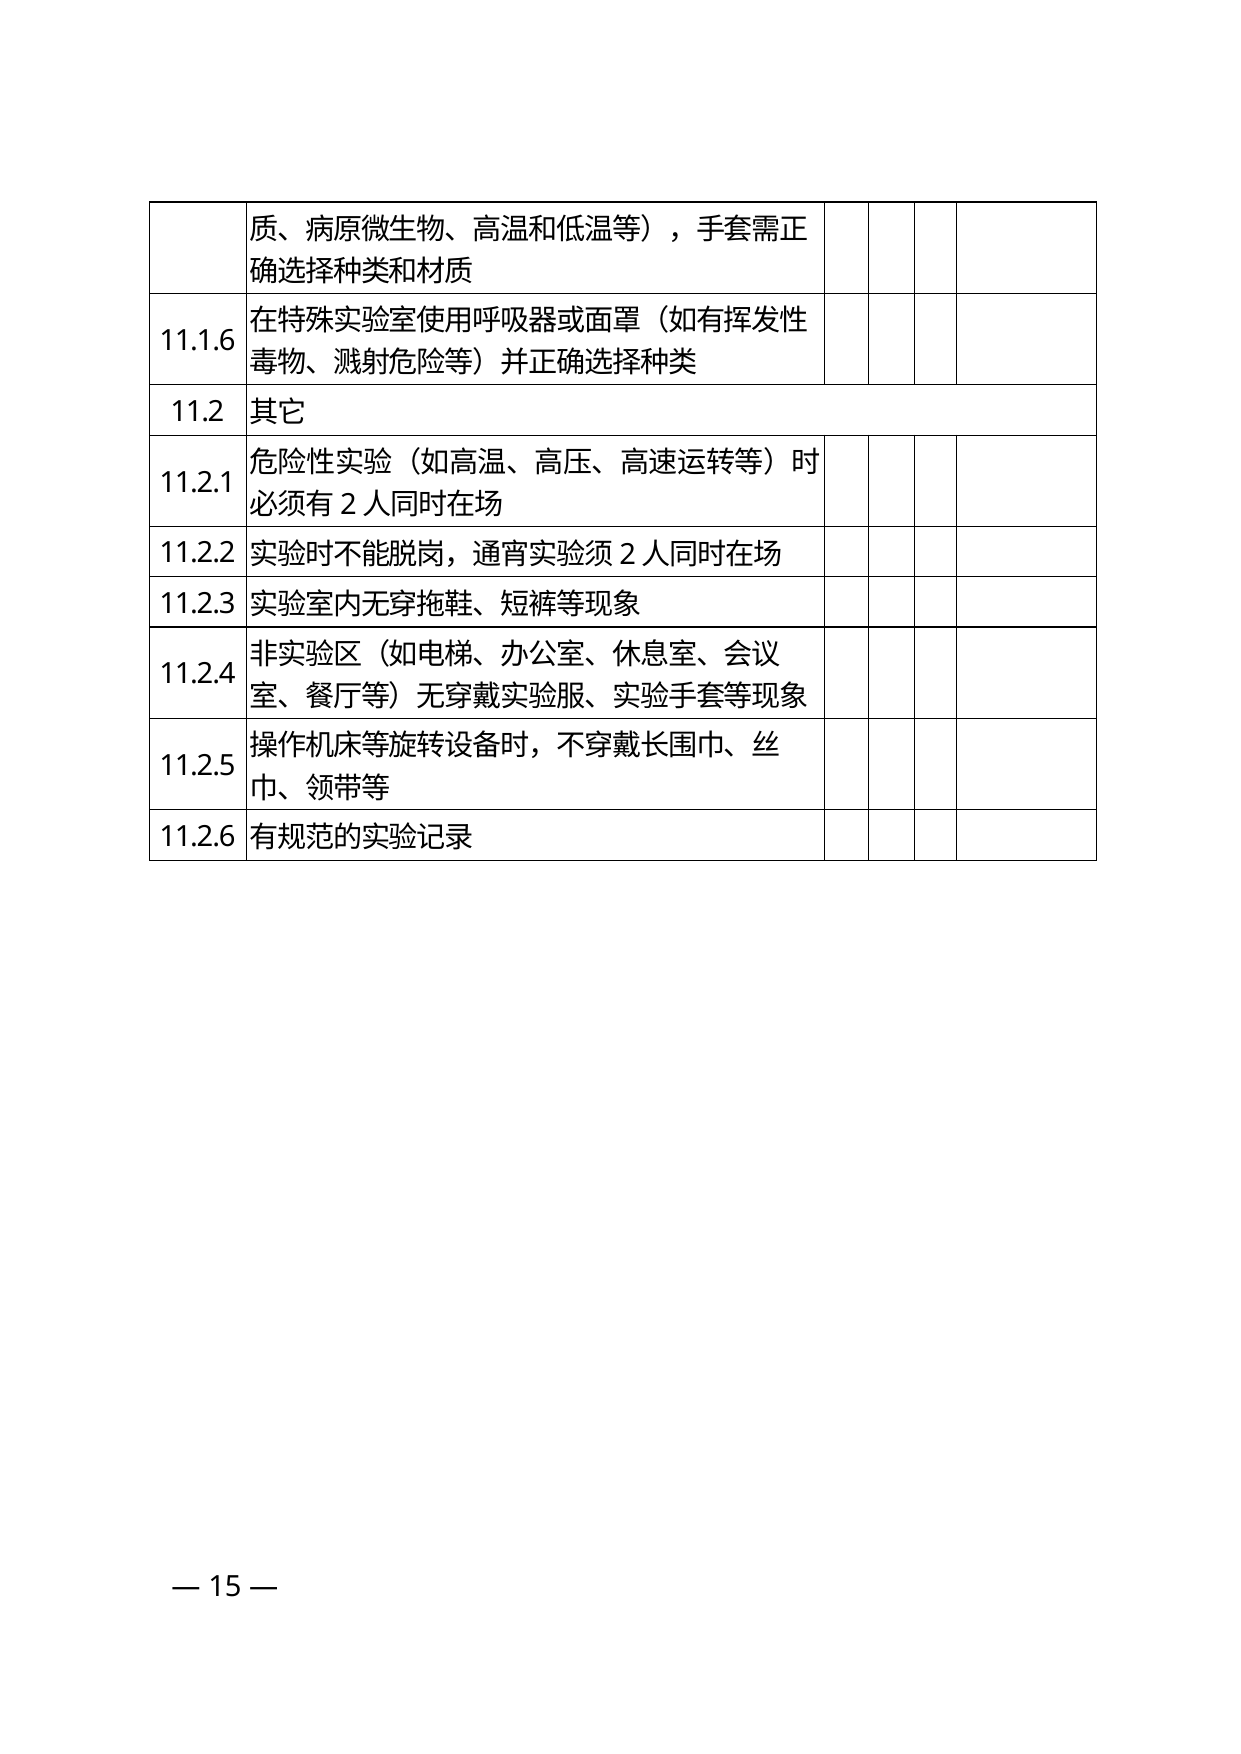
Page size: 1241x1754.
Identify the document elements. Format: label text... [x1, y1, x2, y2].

table_cell [150, 810, 246, 859]
table_cell [825, 810, 868, 859]
table_cell [825, 719, 868, 809]
table_cell [869, 527, 914, 576]
table_cell [869, 203, 914, 293]
table_cell [869, 719, 914, 809]
table_cell [825, 577, 868, 626]
table_cell [150, 719, 246, 809]
table_cell [957, 436, 1096, 526]
table_cell 实验时不能脱岗，通宵实验须2人同时在场 [247, 527, 824, 576]
table_cell [825, 203, 868, 293]
table_cell [150, 527, 246, 576]
table_cell [150, 577, 246, 626]
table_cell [247, 203, 824, 293]
table_cell [869, 810, 914, 859]
table_cell [957, 810, 1096, 859]
table_cell [150, 203, 246, 293]
table_cell [957, 719, 1096, 809]
table_cell [825, 294, 868, 384]
table_cell 有规范的实验记录 [247, 810, 824, 859]
table_cell [825, 628, 868, 718]
table_cell 非实验区（如电梯、办公室、休息室、会议室、餐厅等）无穿戴实验服、实验手套等现象 [247, 628, 824, 718]
table_cell [915, 436, 956, 526]
table_cell 危险性实验（如高温、高压、高速运转等）时必须有2人同时在场 [247, 436, 824, 526]
table_cell [915, 719, 956, 809]
table_cell [869, 436, 914, 526]
table_cell [869, 294, 914, 384]
table_cell [915, 810, 956, 859]
table_cell 实验室内无穿拖鞋、短裤等现象 [247, 577, 824, 626]
table_cell [825, 436, 868, 526]
table_cell 操作机床等旋转设备时，不穿戴长围巾、丝巾、领带等 [247, 719, 824, 809]
table_cell [150, 436, 246, 526]
table_cell [150, 628, 246, 718]
table_cell [869, 577, 914, 626]
table_cell [825, 527, 868, 576]
table_cell [915, 577, 956, 626]
table_cell [915, 294, 956, 384]
table_cell [957, 527, 1096, 576]
table_cell [957, 203, 1096, 293]
table_cell 其它 [247, 385, 1096, 434]
table_cell 11.2 [150, 385, 246, 434]
table_cell [869, 628, 914, 718]
table_cell 在特殊实验室使用呼吸器或面罩（如有挥发性毒物、溅射危险等）并正确选择种类 [247, 294, 824, 384]
table_cell [957, 294, 1096, 384]
table_cell [915, 203, 956, 293]
table_cell [957, 577, 1096, 626]
table_cell [915, 527, 956, 576]
table_cell [915, 628, 956, 718]
table_cell [150, 294, 246, 384]
table_cell [957, 628, 1096, 718]
